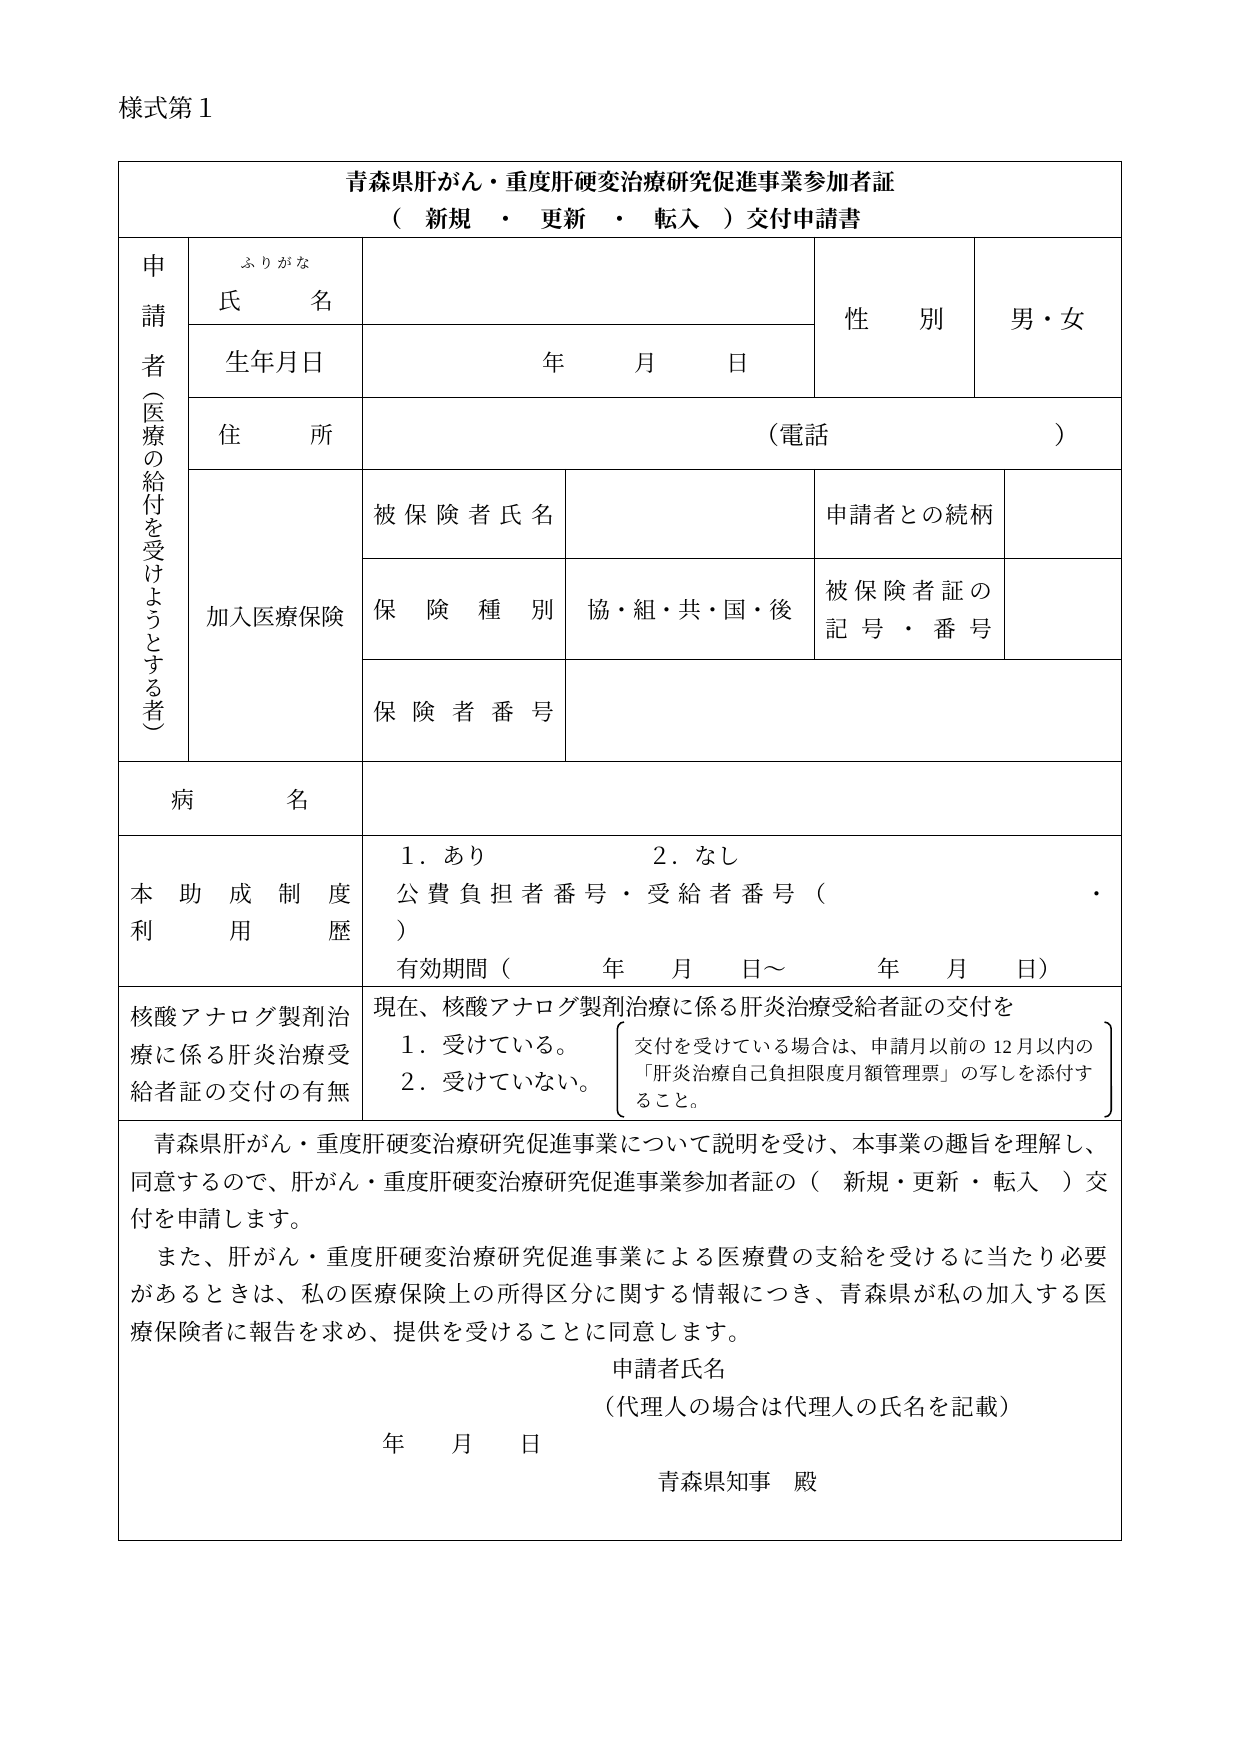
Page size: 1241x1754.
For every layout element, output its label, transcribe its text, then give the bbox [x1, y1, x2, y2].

table_cell １．あり ２．なし 公費負担者番号・受給者番号（ ・ ） 有効期間（ 年 月 日～ 年 月 日） [363, 836, 1121, 986]
table_cell [363, 762, 1121, 835]
table_cell 男・女 [975, 238, 1121, 397]
table_cell 生年月日 [189, 325, 362, 397]
table_cell [363, 238, 814, 324]
table_cell [566, 660, 1121, 761]
table_cell 保険者番号 [363, 660, 565, 761]
table_cell 協・組・共・国・後 [566, 559, 814, 659]
table_cell 核酸アナログ製剤治療に係る肝炎治療受給者証の交付の有無 [119, 987, 362, 1119]
table_cell 申請者との続柄 [815, 470, 1004, 558]
table_cell 性 別 [815, 238, 974, 397]
table_cell [1005, 559, 1121, 659]
table_cell 年 月 日 [363, 325, 814, 397]
table_cell [1005, 470, 1121, 558]
table_cell 申 請 者（医療の給付を受けようとする者） [119, 238, 188, 761]
table_header 青森県肝がん・重度肝硬変治療研究促進事業参加者証 （ 新規 ・ 更新 ・ 転入 ）交付申請書 [119, 162, 1121, 237]
table_cell 加入医療保険 [189, 470, 362, 761]
table_cell [566, 470, 814, 558]
table_cell 青森県肝がん・重度肝硬変治療研究促進事業について説明を受け、本事業の趣旨を理解し、同意するので、肝がん・重度肝硬変治療研究促進事業参加者証の（ 新規 ･ 更新 ・ 転入 ）交付を申請します。 また、肝がん・重度肝硬変治療研究促進事業による医療費の支給を受けるに当たり必要があるときは、私の医療保険上の所得区分に関する情報につき、青森県が私の加入する医療保険者に報告を求め、提供を受けることに同意します。 申請者氏名 （代理人の場合は代理人の氏名を記載） 年 月 日 青森県知事 殿 [119, 1121, 1121, 1540]
table_cell 被保険者証の 記号・番号 [815, 559, 1004, 659]
table_cell （電話 ） [363, 398, 1121, 469]
table_cell 住 所 [189, 398, 362, 469]
table_cell 保険種別 [363, 559, 565, 659]
table_cell 現在、核酸アナログ製剤治療に係る肝炎治療受給者証の交付を １．受けている。 ２．受けていない。 [363, 987, 1121, 1119]
table_cell 被保険者氏名 [363, 470, 565, 558]
table_cell ふ り が な 氏 名 [189, 238, 362, 324]
table_cell 病 名 [119, 762, 362, 835]
table_cell 本助成制度 利用歴 [119, 836, 362, 986]
